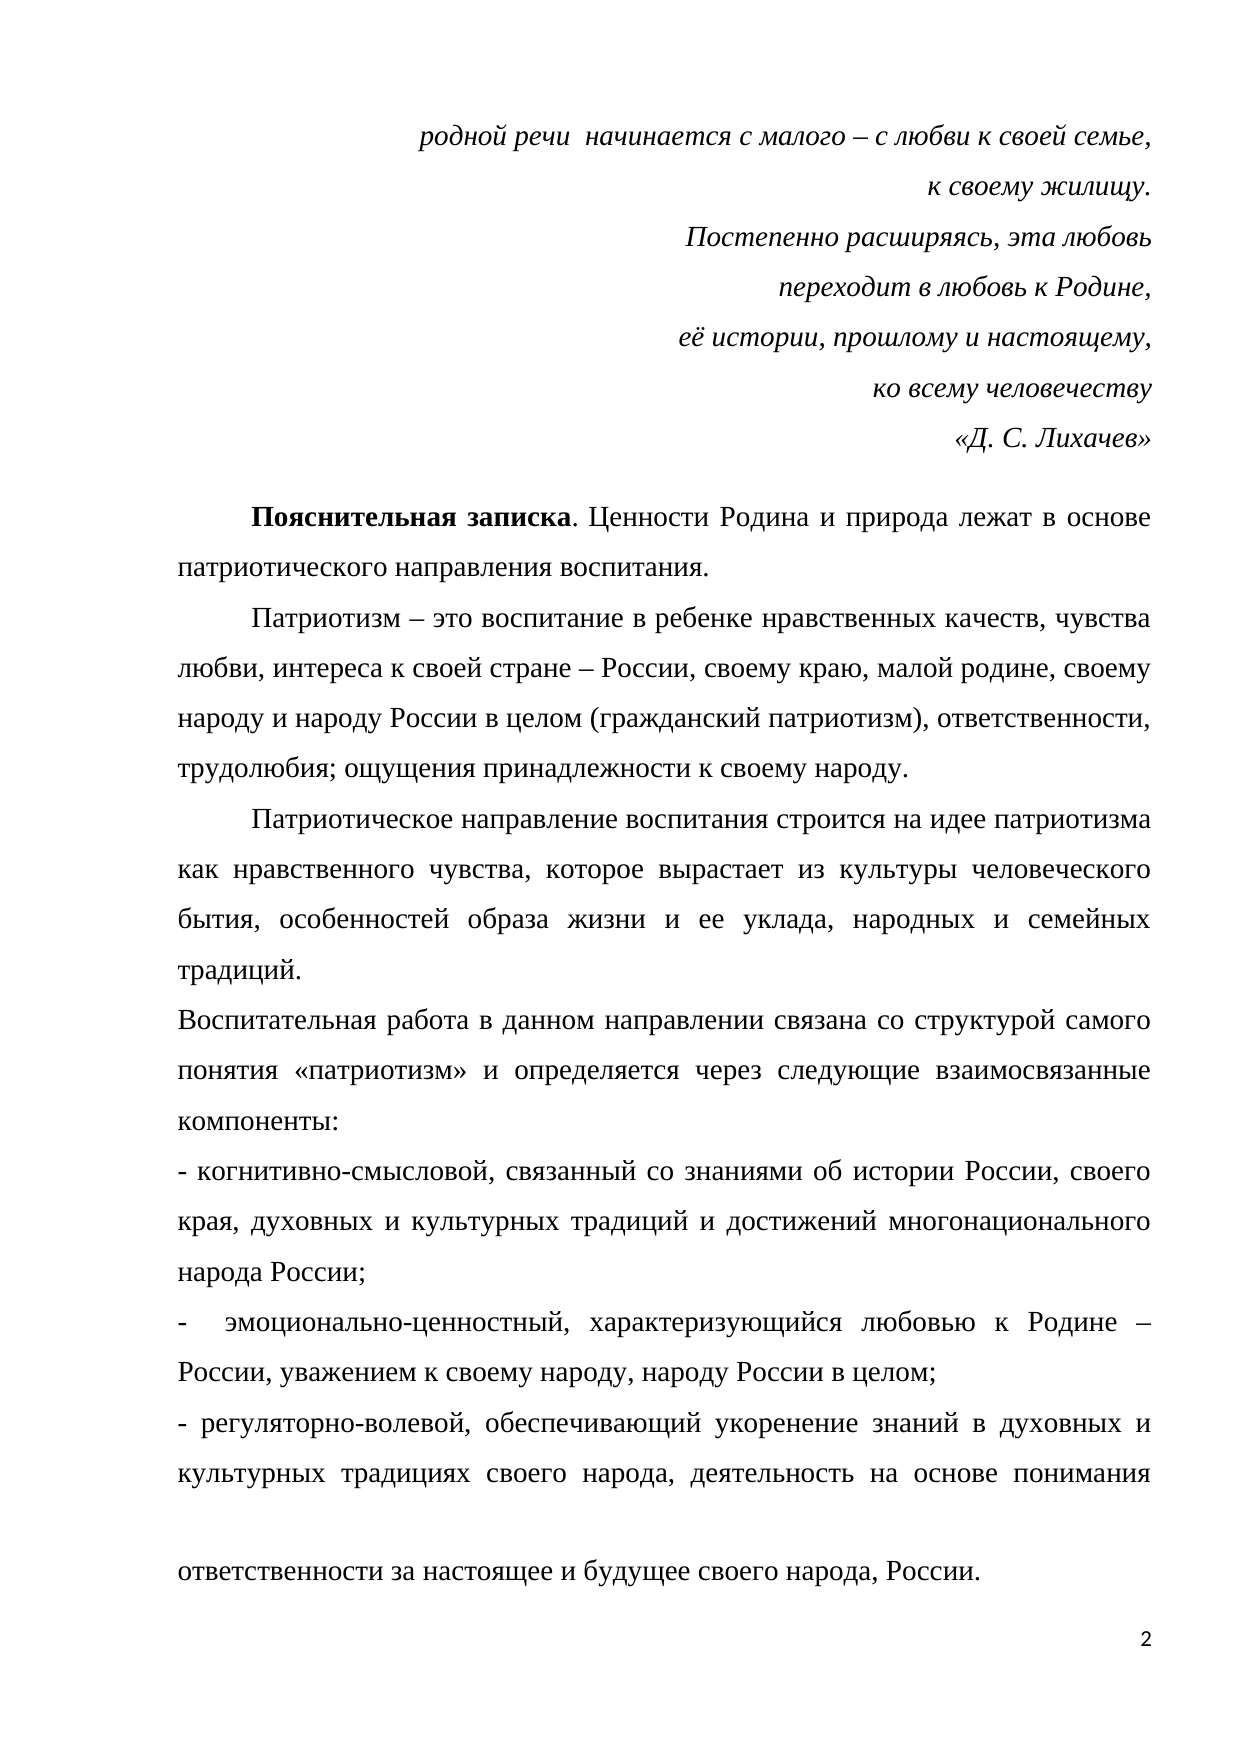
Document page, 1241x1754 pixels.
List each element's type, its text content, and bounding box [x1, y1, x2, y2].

text переходит в любовь к Родине, [177, 269, 1152, 303]
text - когнитивно-смысловой, связанный со знаниями об истории России, своего края, духовных и культурных традиций и достижений многонационального народа России; [177, 1153, 1152, 1287]
text - эмоционально-ценностный, характеризующийся любовью к Родине – России, уважением к своему народу, народу России в целом; [177, 1304, 1152, 1388]
text ко всему человечеству [177, 370, 1152, 403]
text Воспитательная работа в данном направлении связана со структурой самого понятия «патриотизм» и определяется через следующие взаимосвязанные компоненты: [177, 1002, 1152, 1136]
text её истории, прошлому и настоящему, [177, 319, 1152, 353]
text родной речи начинается с малого – с любви к своей семье, [177, 118, 1152, 152]
text Пояснительная записка. Ценности Родина и природа лежат в основе патриотического направления воспитания. [177, 499, 1152, 583]
text Постепенно расширяясь, эта любовь [177, 219, 1152, 252]
text к своему жилищу. [177, 168, 1152, 202]
text Патриотическое направление воспитания строится на идее патриотизма как нравственного чувства, которое вырастает из культуры человеческого бытия, особенностей образа жизни и ее уклада, народных и семейных традиций. [177, 801, 1152, 985]
text - регуляторно-волевой, обеспечивающий укоренение знаний в духовных и культурных традициях своего народа, деятельность на основе понимания ответственности за настоящее и будущее своего народа, России. [177, 1405, 1152, 1595]
text «Д. С. Лихачев» [177, 420, 1152, 453]
text Патриотизм – это воспитание в ребенке нравственных качеств, чувства любви, интереса к своей стране – России, своему краю, малой родине, своему народу и народу России в целом (гражданский патриотизм), ответственности, трудолюбия; ощущения принадлежности к своему народу. [177, 600, 1152, 784]
